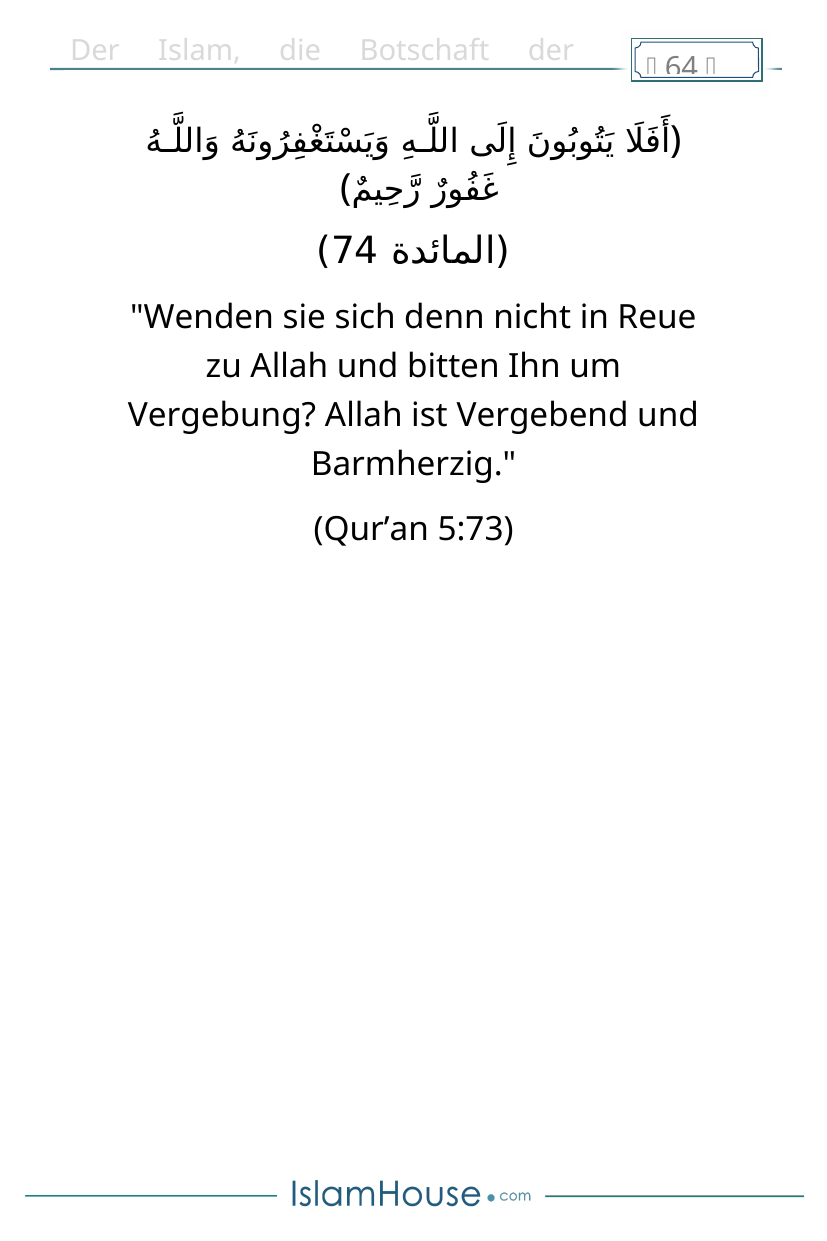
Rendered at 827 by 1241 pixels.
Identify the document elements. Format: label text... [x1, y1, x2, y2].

text (Qur’an 5:73) [118, 505, 709, 551]
text "Wenden sie sich denn nicht in Reue zu Allah und bitten Ihn um Vergebung? Allah ist Vergebend und Barmherzig." [118, 293, 709, 485]
picture [18, 1175, 277, 1212]
text (المائدة 74) [118, 229, 709, 273]
picture [284, 1175, 805, 1213]
text ﴿أَفَلَا يَتُوبُونَ إِلَى اللَّـهِ وَيَسْتَغْفِرُونَهُ وَاللَّـهُ غَفُورٌ رَّحِيمٌ﴾ [118, 118, 709, 209]
